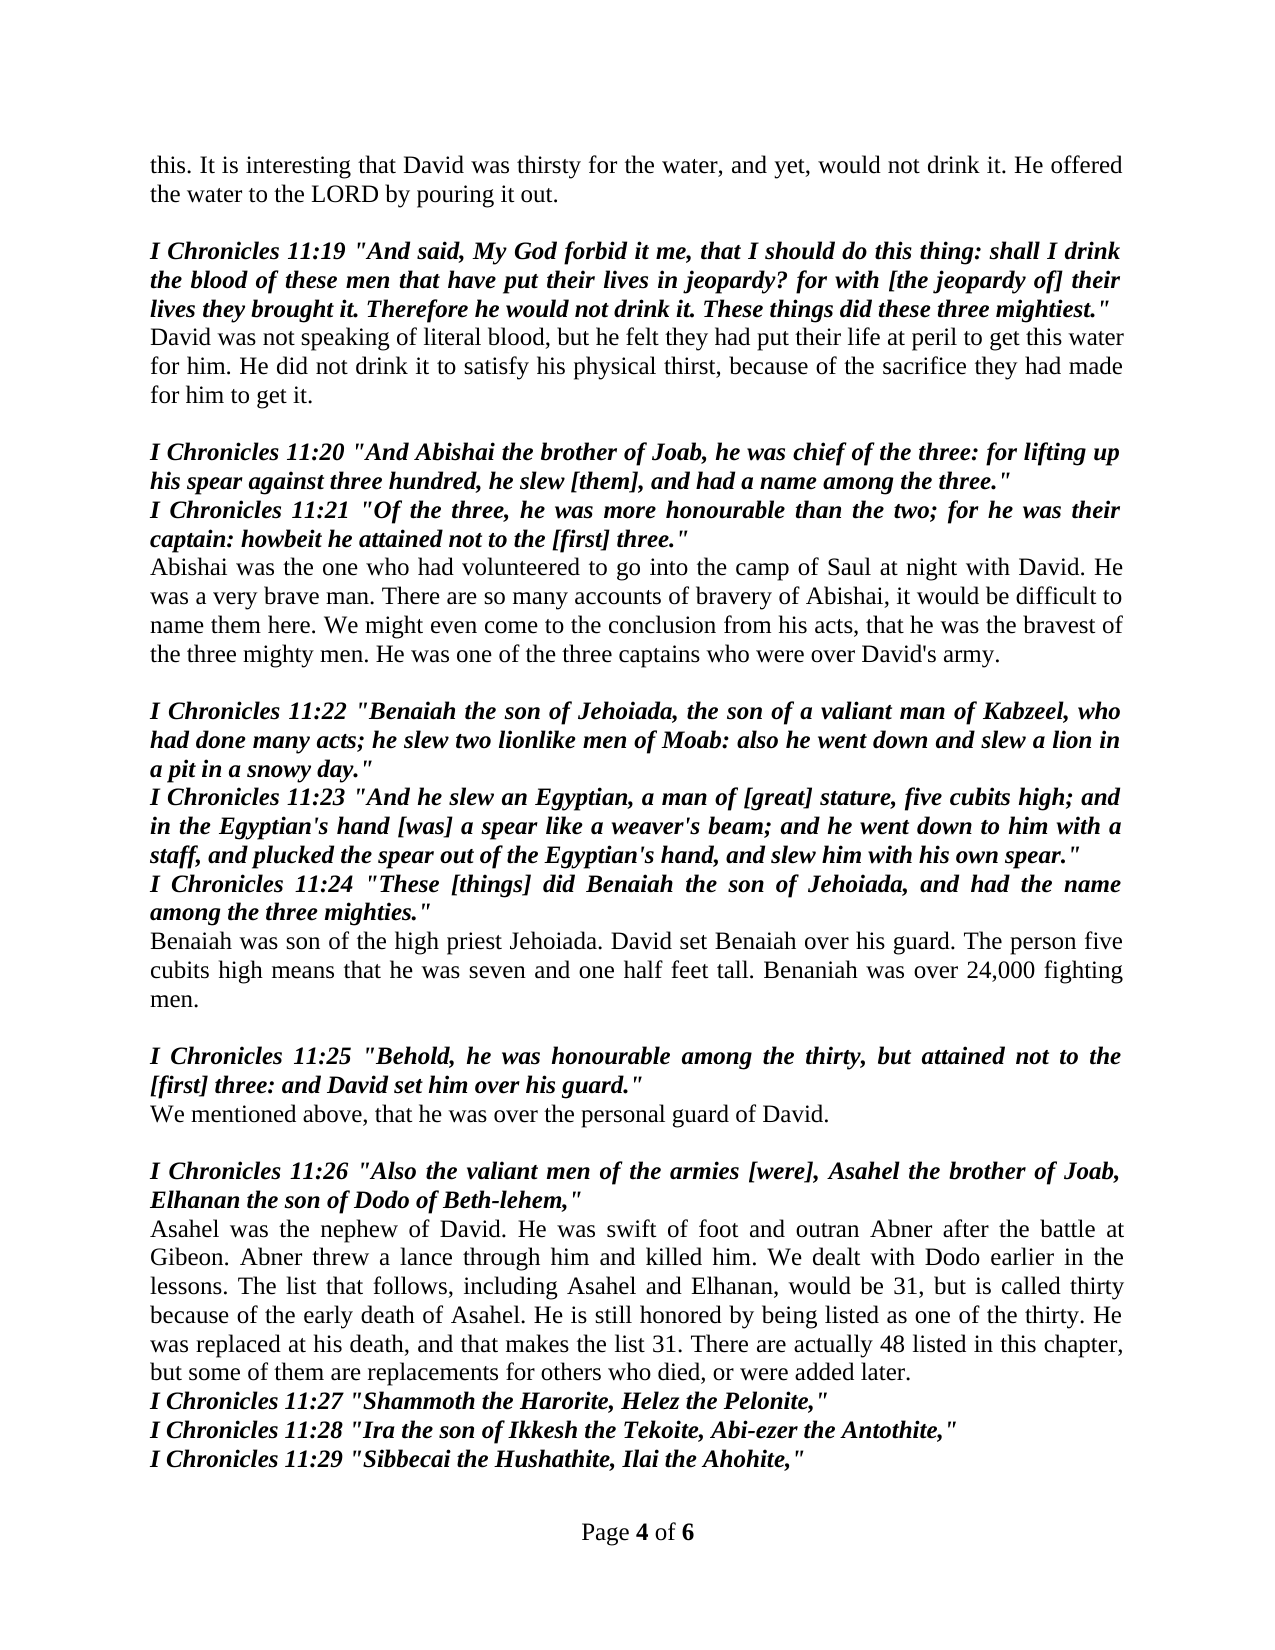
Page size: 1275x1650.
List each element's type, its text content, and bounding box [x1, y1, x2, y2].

text I Chronicles 11:25 "Behold, he was honourable among the thirty, but attained not to the [first] three: and David set him over his guard." [150, 1041, 1125, 1099]
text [150, 150, 1125, 207]
text Asahel was the nephew of David. He was swift of foot and outran Abner after the battle at Gibeon. Abner threw a lance through him and killed him. We dealt with Dodo earlier in the lessons. The list that follows, including Asahel and Elhanan, would be 31, but is called thirty because of the early death of Asahel. He is still honored by being listed as one of the thirty. He was replaced at his death, and that makes the list 31. There are actually 48 listed in this chapter, but some of them are replacements for others who died, or were added later. [150, 1214, 1125, 1386]
text I Chronicles 11:28 "Ira the son of Ikkesh the Tekoite, Abi-ezer the Antothite," [150, 1415, 1125, 1444]
text I Chronicles 11:20 "And Abishai the brother of Joab, he was chief of the three: for lifting up his spear against three hundred, he slew [them], and had a name among the three." [150, 437, 1125, 495]
text I Chronicles 11:29 "Sibbecai the Hushathite, Ilai the Ahohite," [150, 1444, 1125, 1472]
text We mentioned above, that he was over the personal guard of David. [150, 1099, 1125, 1127]
text I Chronicles 11:27 "Shammoth the Harorite, Helez the Pelonite," [150, 1386, 1125, 1415]
text David was not speaking of literal blood, but he felt they had put their life at peril to get this water for him. He did not drink it to satisfy his physical thirst, because of the sacrifice they had made for him to get it. [150, 322, 1125, 409]
text I Chronicles 11:19 "And said, My God forbid it me, that I should do this thing: shall I drink the blood of these men that have put their lives in jeopardy? for with [the jeopardy of] their lives they brought it. Therefore he would not drink it. These things did these three mightiest." [150, 236, 1125, 322]
text I Chronicles 11:22 "Benaiah the son of Jehoiada, the son of a valiant man of Kabzeel, who had done many acts; he slew two lionlike men of Moab: also he went down and slew a lion in a pit in a snowy day." [150, 696, 1125, 782]
text Benaiah was son of the high priest Jehoiada. David set Benaiah over his guard. The person five cubits high means that he was seven and one half feet tall. Benaniah was over 24,000 fighting men. [150, 926, 1125, 1012]
text I Chronicles 11:21 "Of the three, he was more honourable than the two; for he was their captain: howbeit he attained not to the [first] three." [150, 495, 1125, 552]
text Abishai was the one who had volunteered to go into the camp of Saul at night with David. He was a very brave man. There are so many accounts of bravery of Abishai, it would be difficult to name them here. We might even come to the conclusion from his acts, that he was the bravest of the three mighty men. He was one of the three captains who were over David's army. [150, 552, 1125, 667]
text I Chronicles 11:26 "Also the valiant men of the armies [were], Asahel the brother of Joab, Elhanan the son of Dodo of Beth-lehem," [150, 1156, 1125, 1214]
text I Chronicles 11:23 "And he slew an Egyptian, a man of [great] stature, five cubits high; and in the Egyptian's hand [was] a spear like a weaver's beam; and he went down to him with a staff, and plucked the spear out of the Egyptian's hand, and slew him with his own spear." [150, 782, 1125, 869]
text I Chronicles 11:24 "These [things] did Benaiah the son of Jehoiada, and had the name among the three mighties." [150, 869, 1125, 926]
